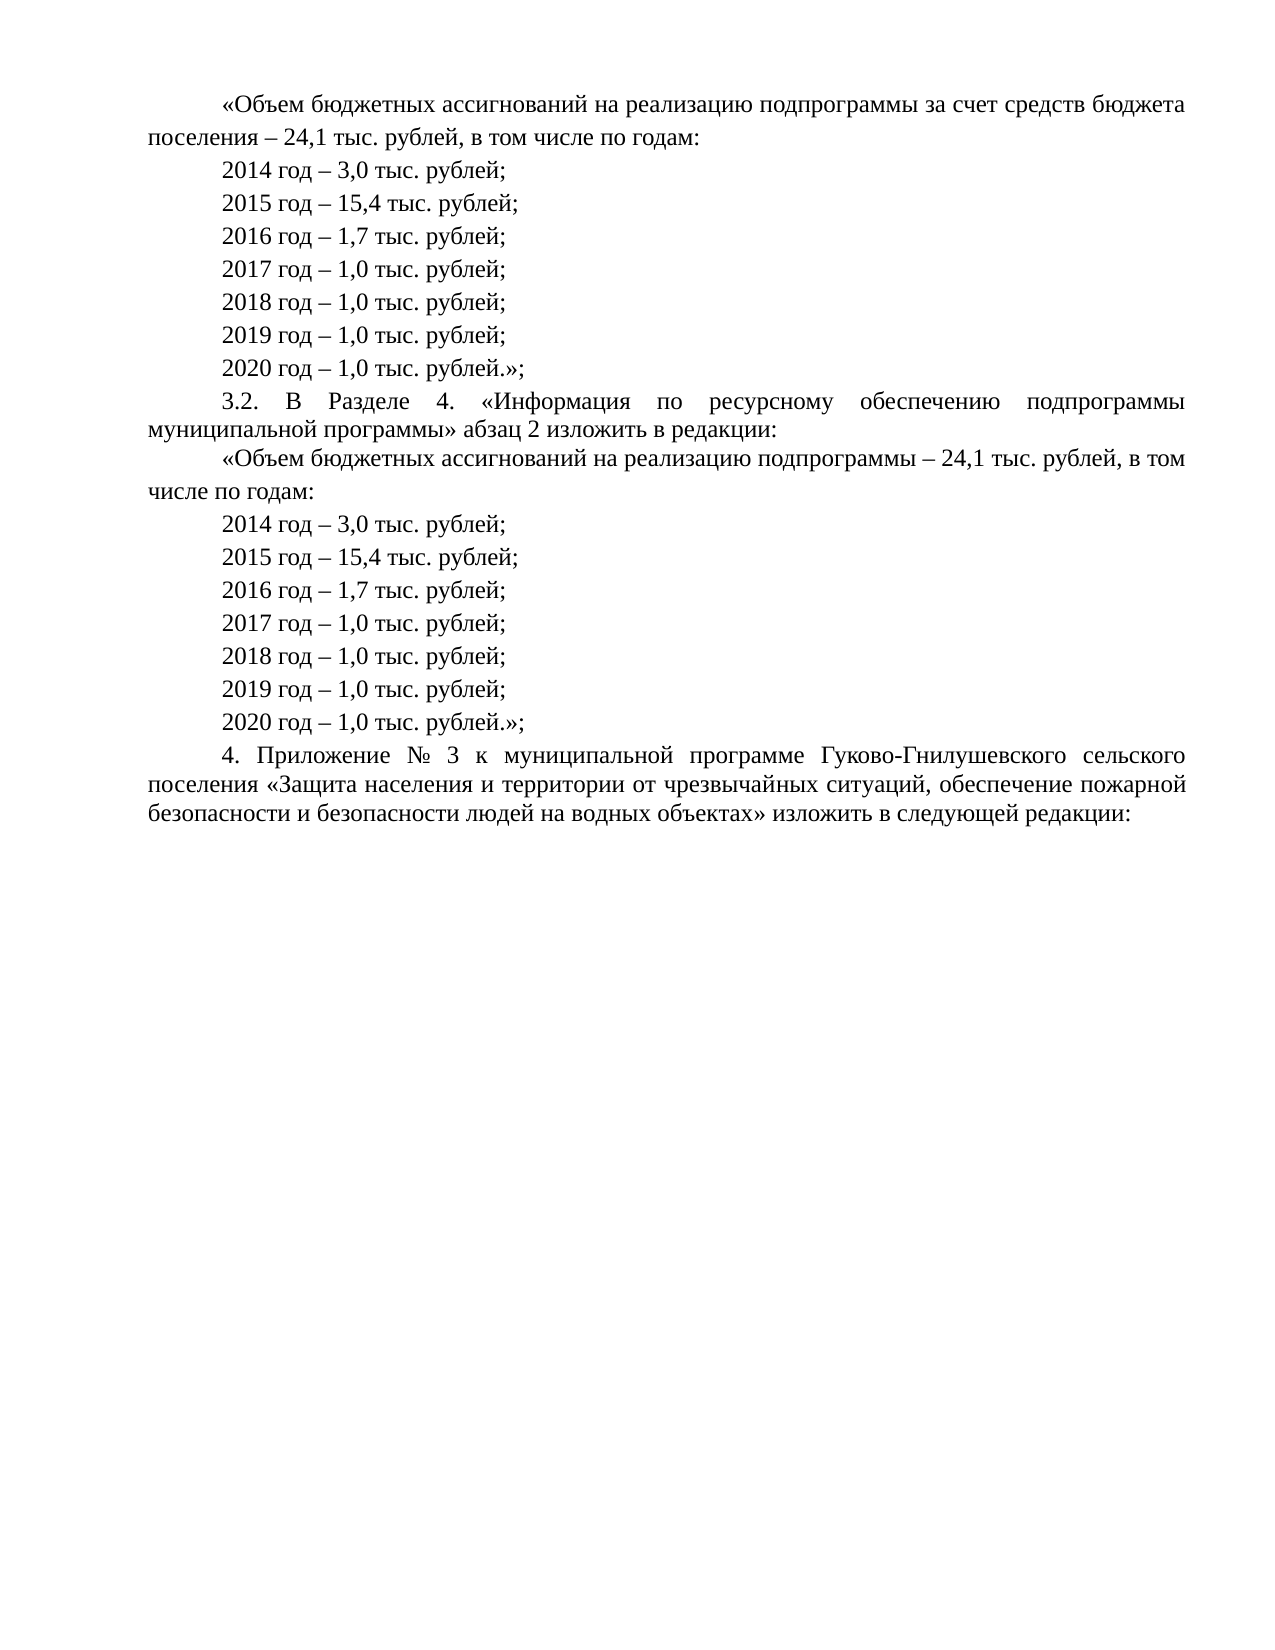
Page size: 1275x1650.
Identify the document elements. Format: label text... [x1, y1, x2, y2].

text 2017 год – 1,0 тыс. рублей; [148, 254, 1186, 282]
text 2018 год – 1,0 тыс. рублей; [148, 287, 1186, 316]
text 4. Приложение № 3 к муниципальной программе Гуково-Гнилушевского сельского поселения «Защита населения и территории от чрезвычайных ситуаций, обеспечение пожарной безопасности и безопасности людей на водных объектах» изложить в следующей редакции: [148, 741, 1186, 827]
text 2014 год – 3,0 тыс. рублей; [148, 155, 1186, 183]
text 2015 год – 15,4 тыс. рублей; [148, 188, 1186, 216]
text 2015 год – 15,4 тыс. рублей; [148, 542, 1186, 571]
text 2019 год – 1,0 тыс. рублей; [148, 320, 1186, 348]
text «Объем бюджетных ассигнований на реализацию подпрограммы – 24,1 тыс. рублей, в том числе по годам: [148, 443, 1186, 505]
text 3.2. В Разделе 4. «Информация по ресурсному обеспечению подпрограммы муниципальной программы» абзац 2 изложить в редакции: [148, 386, 1186, 443]
text 2017 год – 1,0 тыс. рублей; [148, 608, 1186, 637]
text 2014 год – 3,0 тыс. рублей; [148, 509, 1186, 538]
text «Объем бюджетных ассигнований на реализацию подпрограммы за счет средств бюджета поселения – 24,1 тыс. рублей, в том числе по годам: [148, 89, 1186, 150]
text 2020 год – 1,0 тыс. рублей.»; [148, 353, 1186, 382]
text 2018 год – 1,0 тыс. рублей; [148, 641, 1186, 670]
text 2016 год – 1,7 тыс. рублей; [148, 221, 1186, 249]
text 2019 год – 1,0 тыс. рублей; [148, 674, 1186, 703]
text 2020 год – 1,0 тыс. рублей.»; [148, 707, 1186, 736]
text 2016 год – 1,7 тыс. рублей; [148, 575, 1186, 604]
